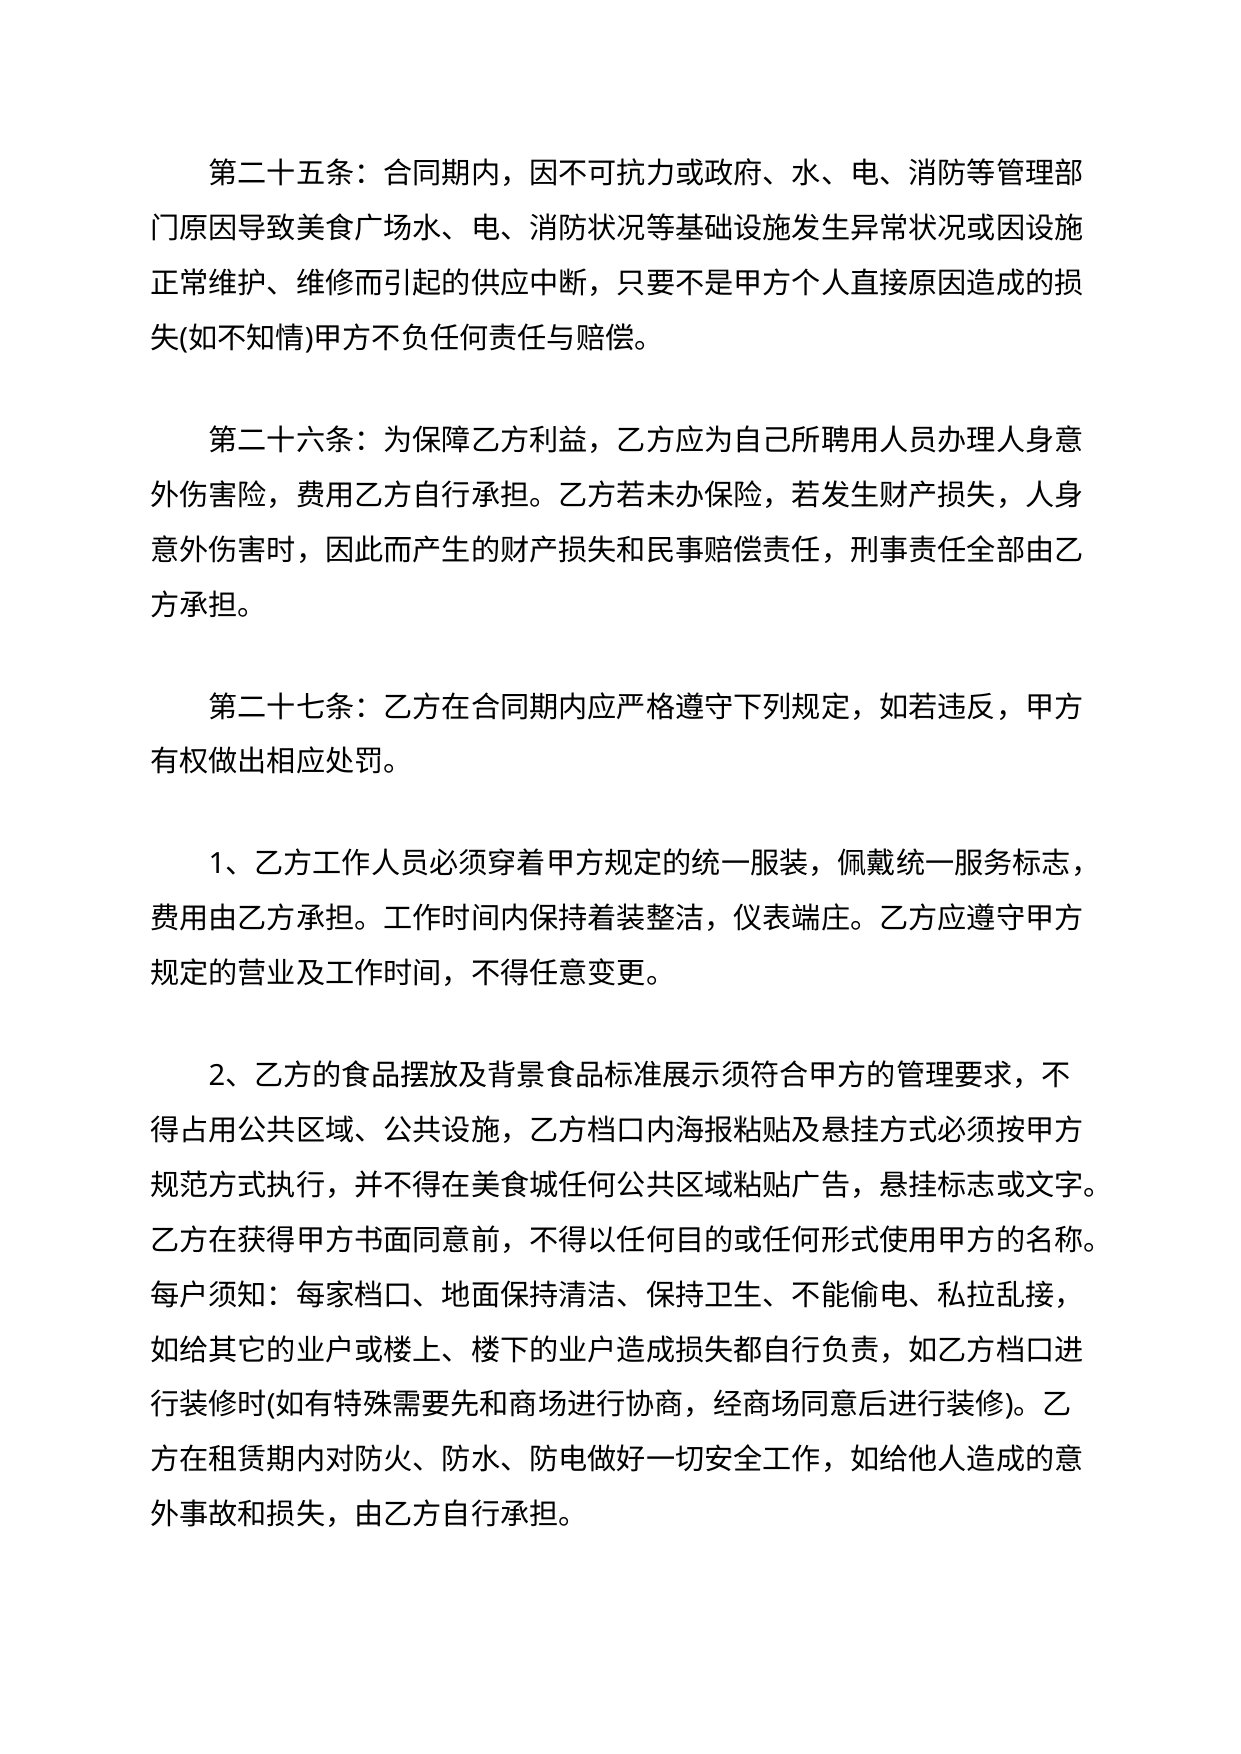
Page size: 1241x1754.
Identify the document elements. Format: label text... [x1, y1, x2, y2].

text 第二十七条：乙方在合同期内应严格遵守下列规定，如若违反，甲方有权做出相应处罚。 [150, 683, 1090, 780]
text 2、乙方的食品摆放及背景食品标准展示须符合甲方的管理要求，不得占用公共区域、公共设施，乙方档口内海报粘贴及悬挂方式必须按甲方规范方式执行，并不得在美食城任何公共区域粘贴广告，悬挂标志或文字。乙方在获得甲方书面同意前，不得以任何目的或任何形式使用甲方的名称。每户须知：每家档口、地面保持清洁、保持卫生、不能偷电、私拉乱接，如给其它的业户或楼上、楼下的业户造成损失都自行负责，如乙方档口进行装修时(如有特殊需要先和商场进行协商，经商场同意后进行装修)。乙方在租赁期内对防火、防水、防电做好一切安全工作，如给他人造成的意外事故和损失，由乙方自行承担。 [150, 1051, 1090, 1533]
text 第二十六条：为保障乙方利益，乙方应为自己所聘用人员办理人身意外伤害险，费用乙方自行承担。乙方若未办保险，若发生财产损失，人身意外伤害时，因此而产生的财产损失和民事赔偿责任，刑事责任全部由乙方承担。 [150, 417, 1090, 624]
text 第二十五条：合同期内，因不可抗力或政府、水、电、消防等管理部门原因导致美食广场水、电、消防状况等基础设施发生异常状况或因设施正常维护、维修而引起的供应中断，只要不是甲方个人直接原因造成的损失(如不知情)甲方不负任何责任与赔偿。 [150, 150, 1090, 357]
text 1、乙方工作人员必须穿着甲方规定的统一服装，佩戴统一服务标志，费用由乙方承担。工作时间内保持着装整洁，仪表端庄。乙方应遵守甲方规定的营业及工作时间，不得任意变更。 [150, 840, 1090, 992]
